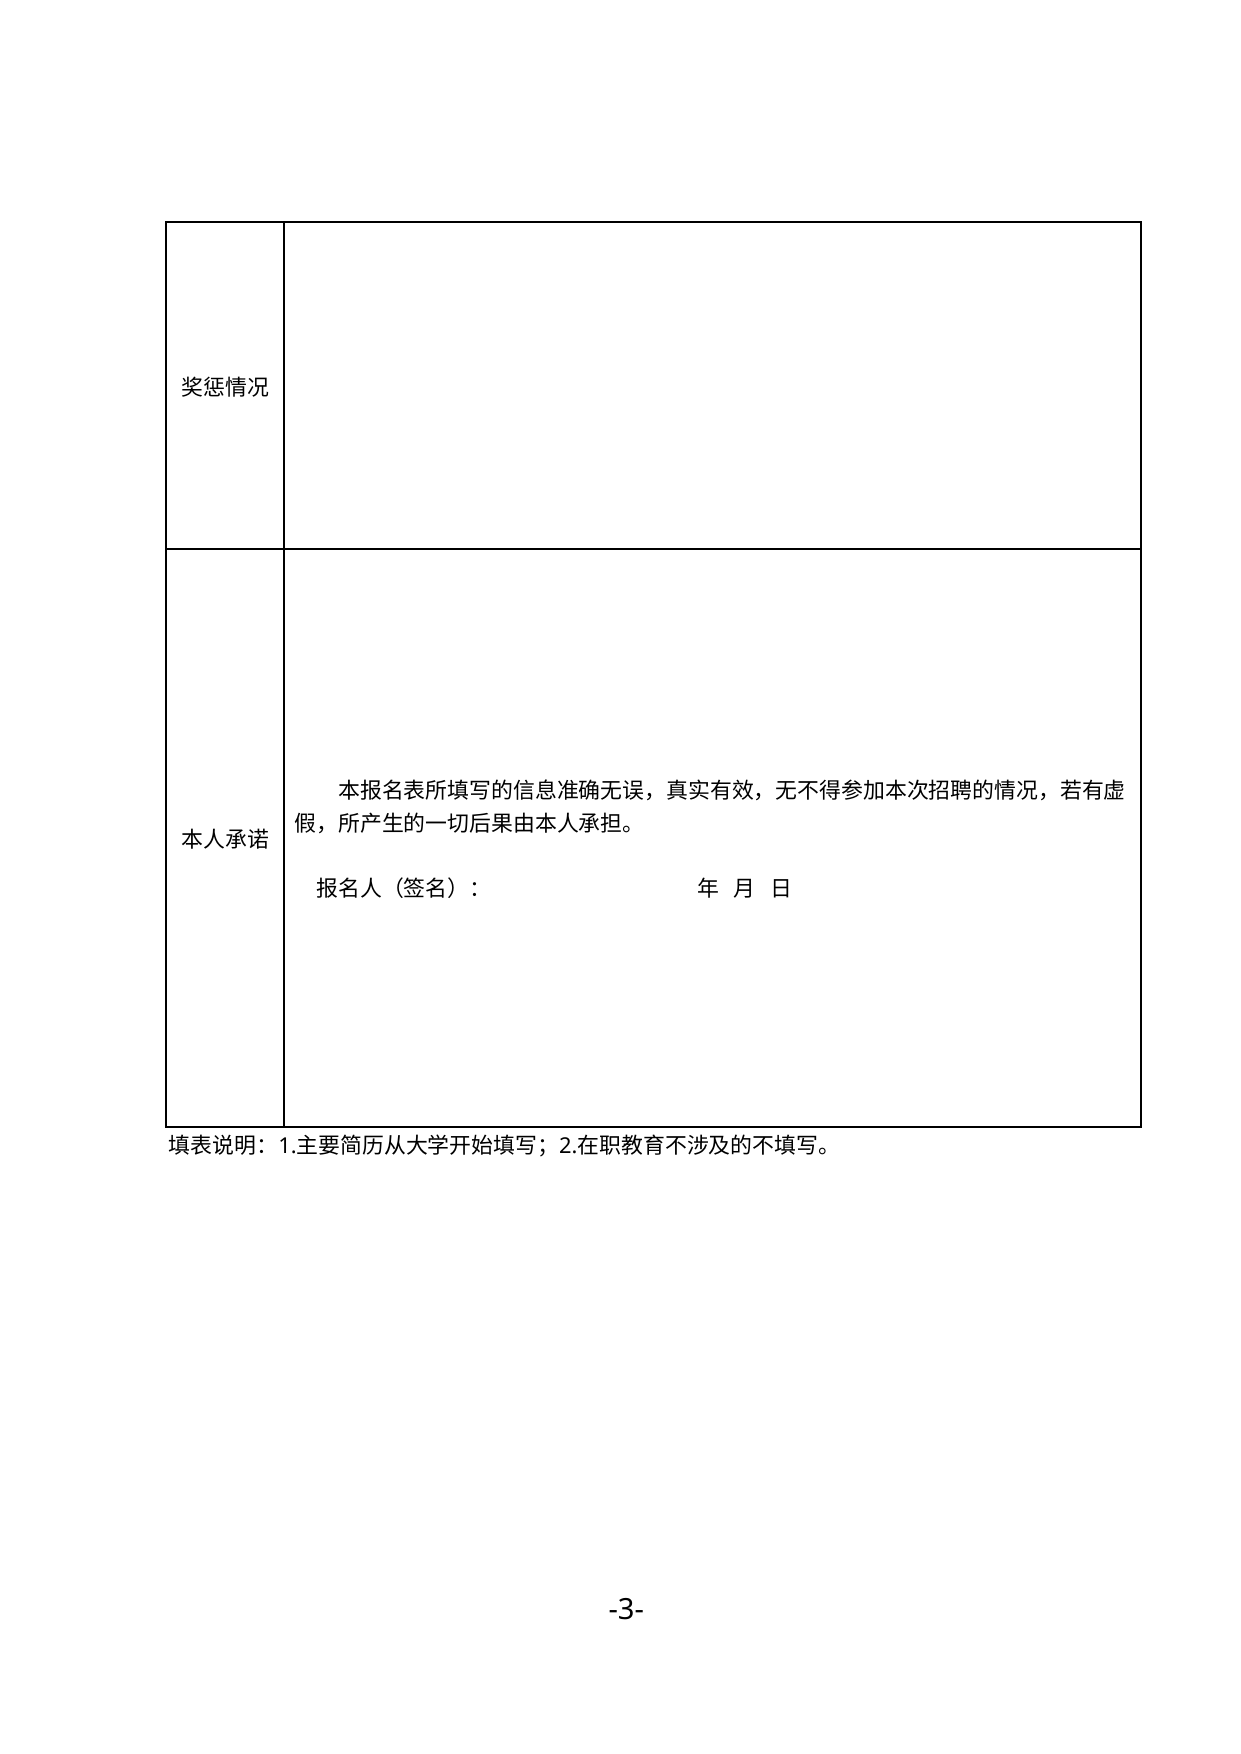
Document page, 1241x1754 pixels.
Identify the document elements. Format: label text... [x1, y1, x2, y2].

text 填表说明：1.主要简历从大学开始填写；2.在职教育不涉及的不填写。 [169, 1128, 1087, 1159]
table_cell 本人承诺 [167, 550, 283, 1126]
table_header 奖惩情况 [167, 223, 283, 548]
table_header [285, 223, 1140, 548]
table_cell 本报名表所填写的信息准确无误，真实有效，无不得参加本次招聘的情况，若有虚假，所产生的一切后果由本人承担。 报名人（签名）： 年 月 日 [285, 550, 1140, 1126]
